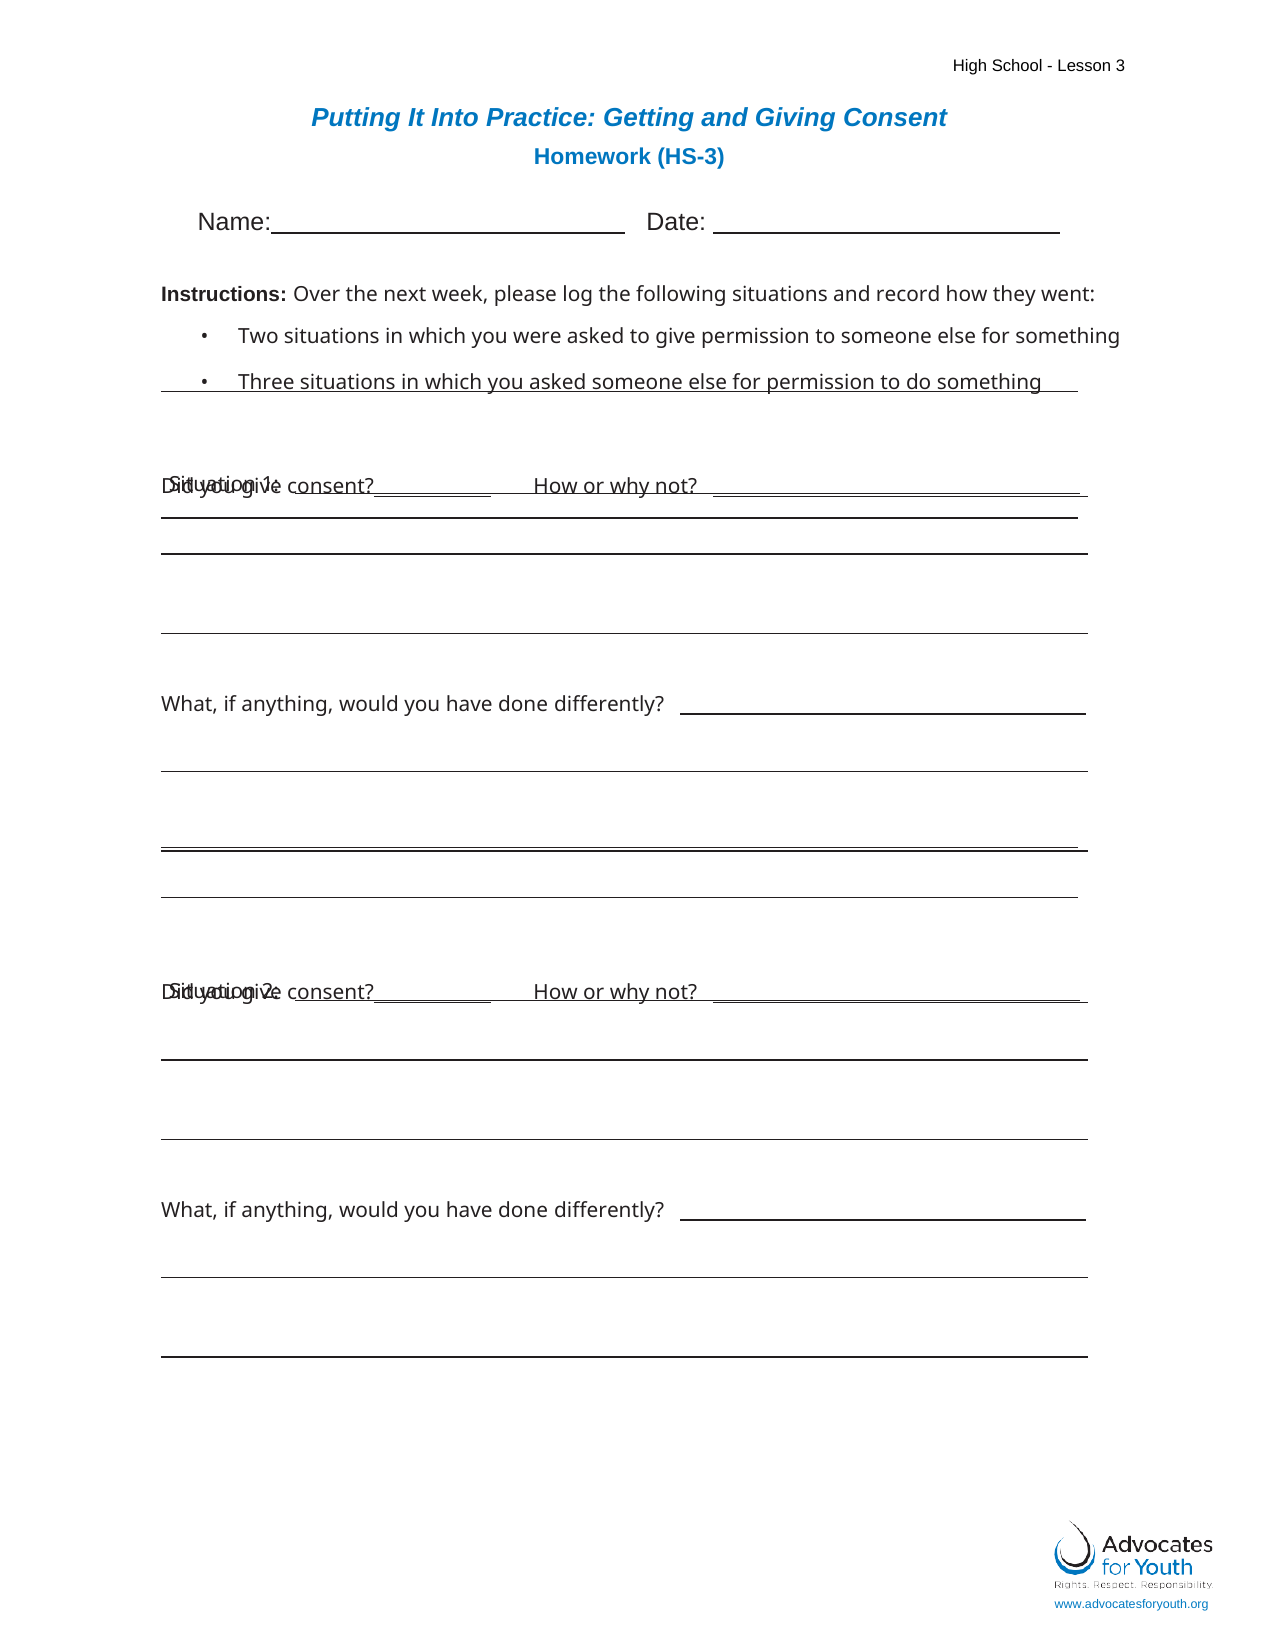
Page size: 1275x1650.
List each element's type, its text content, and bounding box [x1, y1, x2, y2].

text Instructions: Over the next week, please log the following situations and record how they went: [161, 279, 1239, 308]
list Three situations in which you asked someone else for permission to do something [200, 367, 1239, 395]
text Name: Date: [197, 207, 1239, 236]
text Putting It Into Practice: Getting and Giving Consent [102, 102, 1156, 132]
text Did you give consent? How or why not? [161, 472, 1239, 500]
text Did you give consent? How or why not? [161, 977, 1239, 1006]
picture [1054, 1520, 1213, 1589]
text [161, 1195, 1239, 1223]
text What, if anything, would you have done differently? [161, 689, 1239, 718]
text Homework (HS-3) [102, 143, 1156, 169]
list Two situations in which you were asked to give permission to someone else for something [200, 321, 1239, 349]
